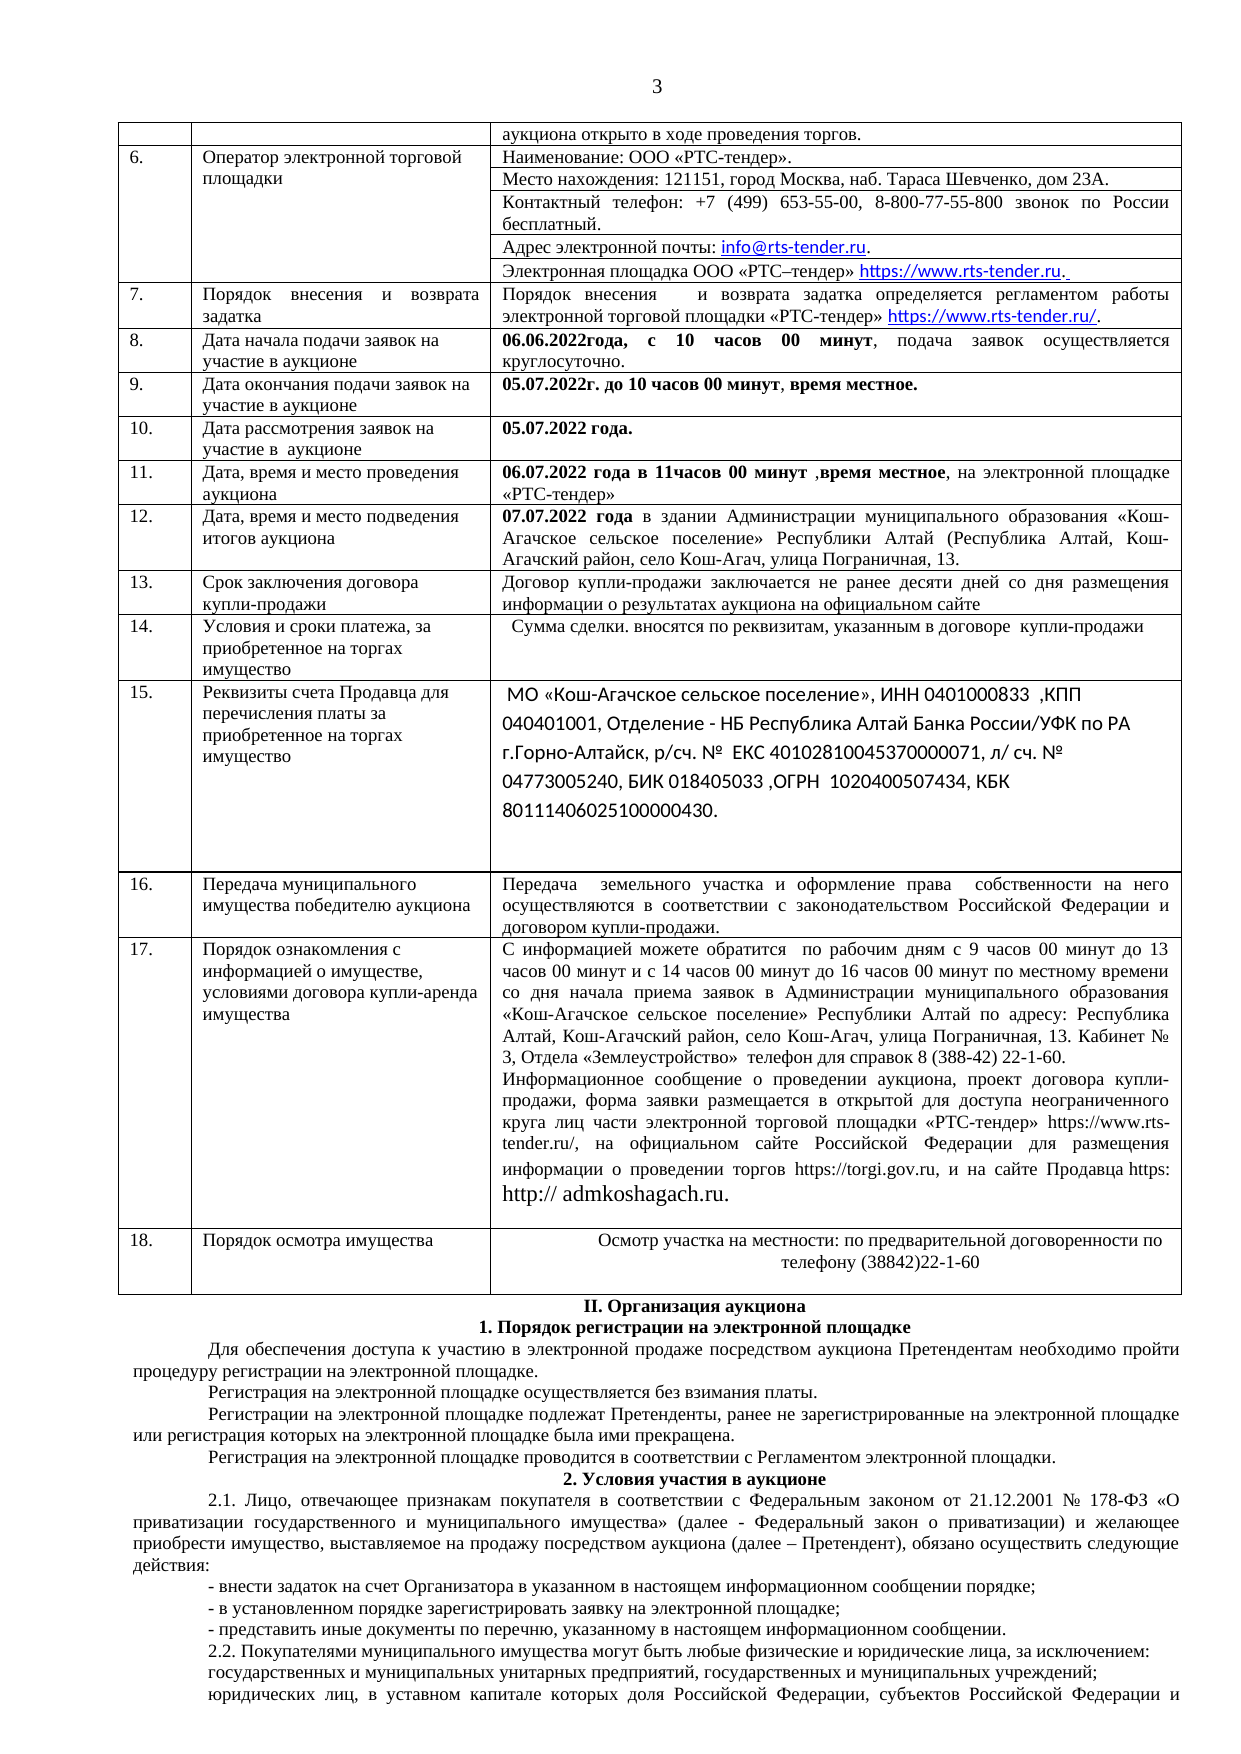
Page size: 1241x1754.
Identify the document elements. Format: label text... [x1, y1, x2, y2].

table_cell 11. [119, 461, 191, 504]
table_cell Дата, время и место проведения аукциона [192, 461, 490, 504]
text - в установленном порядке зарегистрировать заявку на электронной площадке; [133, 1597, 1181, 1618]
table_cell 8. [119, 329, 191, 372]
table_cell Договор купли-продажи заключается не ранее десяти дней со дня размещения информации о результатах аукциона на официальном сайте [491, 571, 1181, 614]
table_cell 07.07.2022 года в здании Администрации муниципального образования «Кош-Агачское сельское поселение» Республики Алтай (Республика Алтай, Кош-Агачский район, село Кош-Агач, улица Пограничная, 13. [491, 505, 1181, 570]
table_cell Оператор электронной торговой площадки [192, 146, 490, 282]
table_cell 13. [119, 571, 191, 614]
table_cell 05.07.2022 года. [491, 417, 1181, 460]
table_cell Осмотр участка на местности: по предварительной договоренности по телефону (38842)22-1-60 [491, 1229, 1181, 1294]
table_cell С информацией можете обратится по рабочим дням с 9 часов 00 минут до 13 часов 00 минут и с 14 часов 00 минут до 16 часов 00 минут по местному времени со дня начала приема заявок в Администрации муниципального образования «Кош-Агачское сельское поселение» Республики Алтай по адресу: Республика Алтай, Кош-Агачский район, село Кош-Агач, улица Пограничная, 13. Кабинет № 3, Отдела «Землеустройство» телефон для справок 8 (388-42) 22-1-60. Информационное сообщение о проведении аукциона, проект договора купли-продажи, форма заявки размещается в открытой для доступа неограниченного круга лиц части электронной торговой площадки «РТС-тендер» https://www.rts-tender.ru/, на официальном сайте Российской Федерации для размещения информации о проведении торгов https://torgi.gov.ru, и на сайте Продавца https: http:// admkoshagach.ru. [491, 938, 1181, 1228]
table_cell Дата, время и место подведения итогов аукциона [192, 505, 490, 570]
table_cell 16. [119, 873, 191, 937]
table_cell Дата рассмотрения заявок на участие в аукционе [192, 417, 490, 460]
text Для обеспечения доступа к участию в электронной продаже посредством аукциона Претендентам необходимо пройти процедуру регистрации на электронной площадке. [133, 1338, 1181, 1381]
table_cell Сумма сделки. вносятся по реквизитам, указанным в договоре купли-продажи [491, 615, 1181, 680]
table_cell 9. [119, 373, 191, 416]
table_cell 14. [119, 615, 191, 680]
text 2. Условия участия в аукционе [133, 1467, 1181, 1489]
table_cell МО «Кош-Агачское сельское поселение», ИНН 0401000833 ,КПП 040401001, Отделение - НБ Республика Алтай Банка России/УФК по РА г.Горно-Алтайск, р/сч. № ЕКС 40102810045370000071, л/ сч. № 04773005240, БИК 018405033 ,ОГРН 1020400507434, КБК 80111406025100000430. [491, 681, 1181, 871]
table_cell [491, 123, 1181, 144]
table_cell Срок заключения договора купли-продажи [192, 571, 490, 614]
table_cell 17. [119, 938, 191, 1228]
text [133, 1683, 1181, 1704]
table_cell 6. [119, 146, 191, 282]
text 1. Порядок регистрации на электронной площадке [133, 1316, 1181, 1338]
text - внести задаток на счет Организатора в указанном в настоящем информационном сообщении порядке; [133, 1575, 1181, 1597]
table_cell Место нахождения: 121151, город Москва, наб. Тараса Шевченко, дом 23А. [491, 168, 1181, 190]
table_cell Электронная площадка ООО «РТС–тендер» https://www.rts-tender.ru. [491, 259, 1181, 282]
table_cell 12. [119, 505, 191, 570]
table_cell Дата окончания подачи заявок на участие в аукционе [192, 373, 490, 416]
table_cell Условия и сроки платежа, за приобретенное на торгах имущество [192, 615, 490, 680]
table_cell 15. [119, 681, 191, 871]
table_cell 05.07.2022г. до 10 часов 00 минут, время местное. [491, 373, 1181, 416]
text Регистрация на электронной площадке осуществляется без взимания платы. [133, 1381, 1181, 1403]
table_cell 10. [119, 417, 191, 460]
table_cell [192, 123, 490, 144]
text Регистрация на электронной площадке проводится в соответствии с Регламентом электронной площадки. [133, 1446, 1181, 1467]
text - представить иные документы по перечню, указанному в настоящем информационном сообщении. [133, 1618, 1181, 1640]
text 2.2. Покупателями муниципального имущества могут быть любые физические и юридические лица, за исключением: [133, 1640, 1181, 1661]
table_cell 7. [119, 283, 191, 327]
table_cell Порядок внесения и возврата задатка [192, 283, 490, 327]
table_cell Дата начала подачи заявок на участие в аукционе [192, 329, 490, 372]
text государственных и муниципальных унитарных предприятий, государственных и муниципальных учреждений; [133, 1661, 1181, 1683]
table_cell 06.06.2022года, с 10 часов 00 минут, подача заявок осуществляется круглосуточно. [491, 329, 1181, 372]
table_cell Реквизиты счета Продавца для перечисления платы за приобретенное на торгах имущество [192, 681, 490, 871]
table_cell Адрес электронной почты: info@rts-tender.ru. [491, 235, 1181, 258]
table_cell Порядок осмотра имущества [192, 1229, 490, 1294]
table_cell Контактный телефон: +7 (499) 653-55-00, 8-800-77-55-800 звонок по России бесплатный. [491, 191, 1181, 234]
table_cell Порядок ознакомления с информацией о имуществе, условиями договора купли-аренда имущества [192, 938, 490, 1228]
table_cell Передача муниципального имущества победителю аукциона [192, 873, 490, 937]
table_cell Порядок внесения и возврата задатка определяется регламентом работы электронной торговой площадки «РТС-тендер» https://www.rts-tender.ru/. [491, 283, 1181, 327]
table_cell 18. [119, 1229, 191, 1294]
table_cell Передача земельного участка и оформление права собственности на него осуществляются в соответствии с законодательством Российской Федерации и договором купли-продажи. [491, 873, 1181, 937]
text 2.1. Лицо, отвечающее признакам покупателя в соответствии с Федеральным законом от 21.12.2001 № 178-ФЗ «О приватизации государственного и муниципального имущества» (далее - Федеральный закон о приватизации) и желающее приобрести имущество, выставляемое на продажу посредством аукциона (далее – Претендент), обязано осуществить следующие действия: [133, 1489, 1181, 1575]
text Регистрации на электронной площадке подлежат Претенденты, ранее не зарегистрированные на электронной площадке или регистрация которых на электронной площадке была ими прекращена. [133, 1403, 1181, 1446]
text II. Организация аукциона [133, 1295, 1181, 1316]
table_cell Наименование: ООО «РТС-тендер». [491, 146, 1181, 167]
table_cell 06.07.2022 года в 11часов 00 минут ,время местное, на электронной площадке «РТС-тендер» [491, 461, 1181, 504]
table_cell 5. [119, 123, 191, 144]
